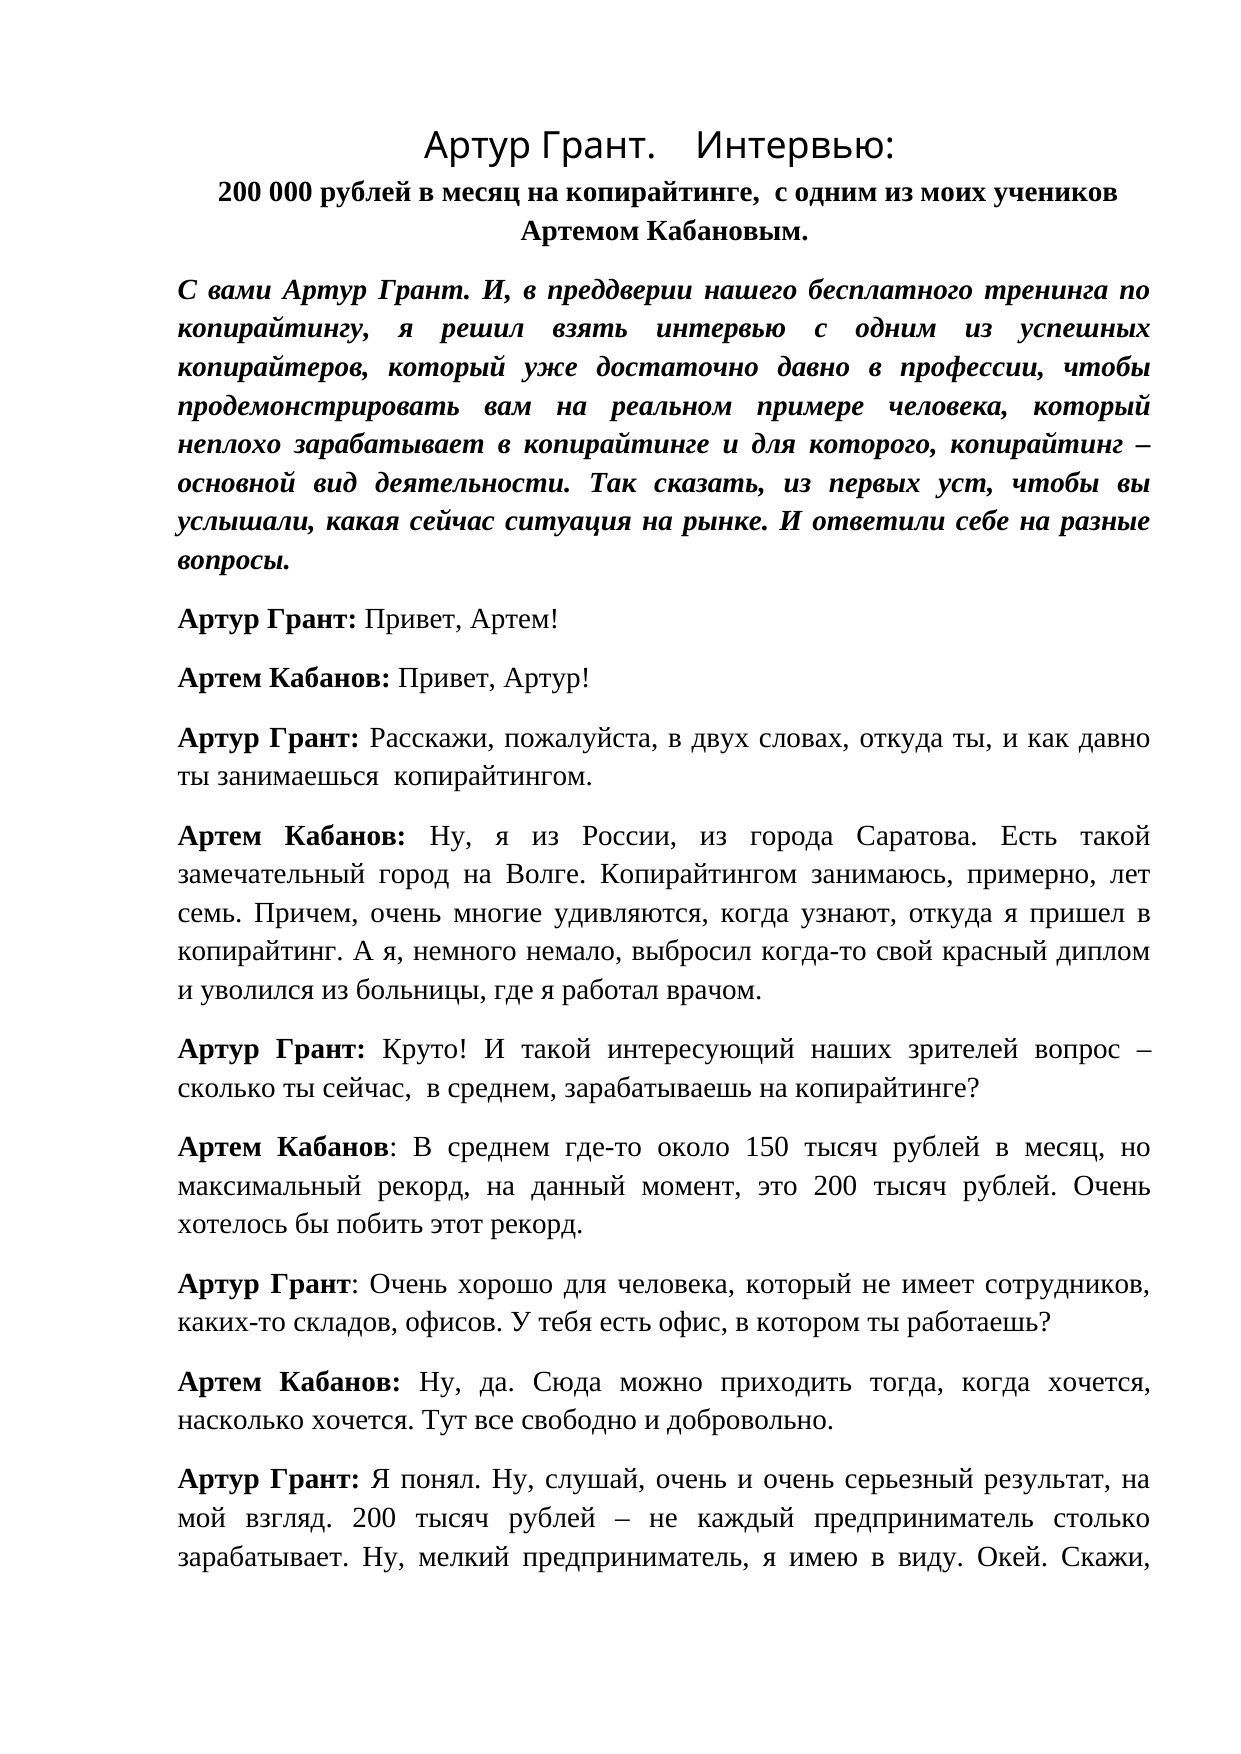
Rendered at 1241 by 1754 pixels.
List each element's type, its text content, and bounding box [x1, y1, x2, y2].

text Артем Кабанов: Привет, Артур! [177, 661, 1152, 694]
text Артем Кабанов: Ну, да. Сюда можно приходить тогда, когда хочется, насколько хочется. Тут все свободно и добровольно. [177, 1364, 1152, 1436]
text Артур Грант: Круто! И такой интересующий наших зрителей вопрос – сколько ты сейчас, в среднем, зарабатываешь на копирайтинге? [177, 1031, 1152, 1103]
text С вами Артур Грант. И, в преддверии нашего бесплатного тренинга по копирайтингу, я решил взять интервью с одним из успешных копирайтеров, который уже достаточно давно в профессии, чтобы продемонстрировать вам на реальном примере человека, который неплохо зарабатывает в копирайтинге и для которого, копирайтинг – основной вид деятельности. Так сказать, из первых уст, чтобы вы услышали, какая сейчас ситуация на рынке. И ответили себе на разные вопросы. [177, 272, 1152, 575]
text Артем Кабанов: Ну, я из России, из города Саратова. Есть такой замечательный город на Волге. Копирайтингом занимаюсь, примерно, лет семь. Причем, очень многие удивляются, когда узнают, откуда я пришел в копирайтинг. А я, немного немало, выбросил когда-то свой красный диплом и уволился из больницы, где я работал врачом. [177, 818, 1152, 1006]
text Артур Грант: Очень хорошо для человека, который не имеет сотрудников, каких-то складов, офисов. У тебя есть офис, в котором ты работаешь? [177, 1266, 1152, 1338]
text Артем Кабанов: В среднем где-то около 150 тысяч рублей в месяц, но максимальный рекорд, на данный момент, это 200 тысяч рублей. Очень хотелось бы побить этот рекорд. [177, 1129, 1152, 1240]
text Артур Грант: Привет, Артем! [177, 601, 1152, 635]
text Артур Грант. Интервью: 200 000 рублей в месяц на копирайтинге, с одним из моих учеников Артемом Кабановым. [177, 118, 1152, 246]
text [177, 1462, 1152, 1572]
text Артур Грант: Расскажи, пожалуйста, в двух словах, откуда ты, и как давно ты занимаешься копирайтингом. [177, 720, 1152, 792]
